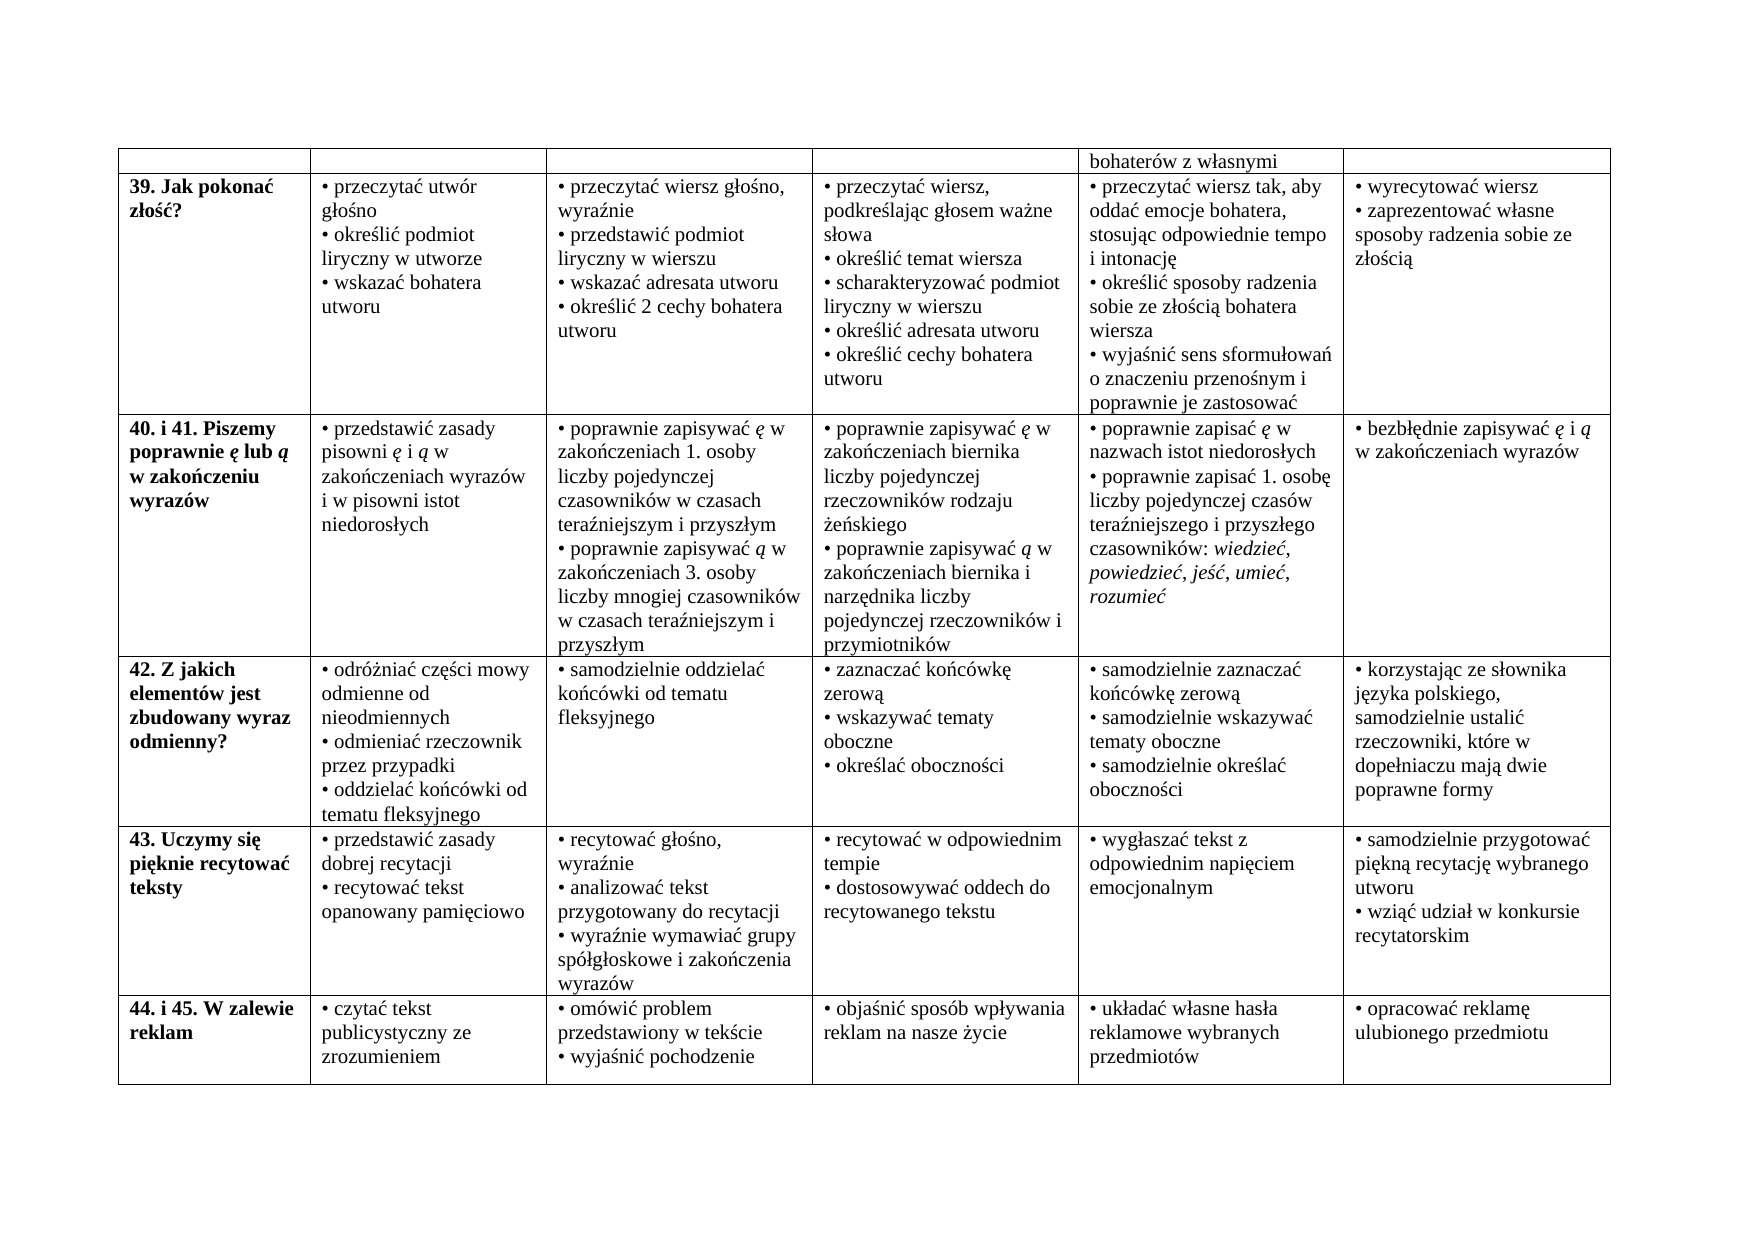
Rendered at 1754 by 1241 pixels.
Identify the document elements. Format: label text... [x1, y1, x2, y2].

table_cell • przeczytać wiersz tak, aby oddać emocje bohatera, stosując odpowiednie tempo i intonację • określić sposoby radzenia sobie ze złością bohatera wiersza • wyjaśnić sens sformułowań o znaczeniu przenośnym i poprawnie je zastosować [1079, 174, 1343, 414]
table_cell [813, 996, 1078, 1083]
table_cell • zaznaczać końcówkę zerową • wskazywać tematy oboczne • określać oboczności [813, 657, 1078, 826]
table_cell • przeczytać utwór głośno • określić podmiot liryczny w utworze • wskazać bohatera utworu [311, 174, 546, 414]
table_cell • korzystając ze słownika języka polskiego, samodzielnie ustalić rzeczowniki, które w dopełniaczu mają dwie poprawne formy [1344, 657, 1610, 826]
table_cell • samodzielnie oddzielać końcówki od tematu fleksyjnego [547, 657, 812, 826]
table_cell 42. Z jakich elementów jest zbudowany wyraz odmienny? [119, 657, 310, 826]
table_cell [311, 149, 546, 173]
table_cell 43. Uczymy się pięknie recytować teksty [119, 827, 310, 995]
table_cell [1344, 149, 1610, 173]
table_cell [1079, 996, 1343, 1083]
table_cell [547, 996, 812, 1083]
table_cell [813, 149, 1078, 173]
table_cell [119, 996, 310, 1083]
table_cell • samodzielnie przygotować piękną recytację wybranego utworu • wziąć udział w konkursie recytatorskim [1344, 827, 1610, 995]
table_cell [119, 149, 310, 173]
table_cell • recytować głośno, wyraźnie • analizować tekst przygotowany do recytacji • wyraźnie wymawiać grupy spółgłoskowe i zakończenia wyrazów [547, 827, 812, 995]
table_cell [1344, 996, 1610, 1083]
table_cell • poprawnie zapisać ę w nazwach istot niedorosłych • poprawnie zapisać 1. osobę liczby pojedynczej czasów teraźniejszego i przyszłego czasowników: wiedzieć, powiedzieć, jeść, umieć, rozumieć [1079, 415, 1343, 656]
table_cell 40. i 41. Piszemy poprawnie ę lub ą w zakończeniu wyrazów [119, 415, 310, 656]
table_cell • przedstawić zasady dobrej recytacji • recytować tekst opanowany pamięciowo [311, 827, 546, 995]
table_cell • samodzielnie zaznaczać końcówkę zerową • samodzielnie wskazywać tematy oboczne • samodzielnie określać oboczności [1079, 657, 1343, 826]
table_cell • poprawnie zapisywać ę w zakończeniach biernika liczby pojedynczej rzeczowników rodzaju żeńskiego • poprawnie zapisywać ą w zakończeniach biernika i narzędnika liczby pojedynczej rzeczowników i przymiotników [813, 415, 1078, 656]
table_cell • bezbłędnie zapisywać ę i ą w zakończeniach wyrazów [1344, 415, 1610, 656]
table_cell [547, 149, 812, 173]
table_cell • wyrecytować wiersz • zaprezentować własne sposoby radzenia sobie ze złością [1344, 174, 1610, 414]
table_cell • odróżniać części mowy odmienne od nieodmiennych • odmieniać rzeczownik przez przypadki • oddzielać końcówki od tematu fleksyjnego [311, 657, 546, 826]
table_cell • przeczytać wiersz głośno, wyraźnie • przedstawić podmiot liryczny w wierszu • wskazać adresata utworu • określić 2 cechy bohatera utworu [547, 174, 812, 414]
table_cell • wygłaszać tekst z odpowiednim napięciem emocjonalnym [1079, 827, 1343, 995]
table_cell • poprawnie zapisywać ę w zakończeniach 1. osoby liczby pojedynczej czasowników w czasach teraźniejszym i przyszłym • poprawnie zapisywać ą w zakończeniach 3. osoby liczby mnogiej czasowników w czasach teraźniejszym i przyszłym [547, 415, 812, 656]
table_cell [311, 996, 546, 1083]
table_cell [1079, 149, 1343, 173]
table_cell • przedstawić zasady pisowni ę i ą w zakończeniach wyrazów i w pisowni istot niedorosłych [311, 415, 546, 656]
table_cell • recytować w odpowiednim tempie • dostosowywać oddech do recytowanego tekstu [813, 827, 1078, 995]
table_cell • przeczytać wiersz, podkreślając głosem ważne słowa • określić temat wiersza • scharakteryzować podmiot liryczny w wierszu • określić adresata utworu • określić cechy bohatera utworu [813, 174, 1078, 414]
table_cell 39. Jak pokonać złość? [119, 174, 310, 414]
